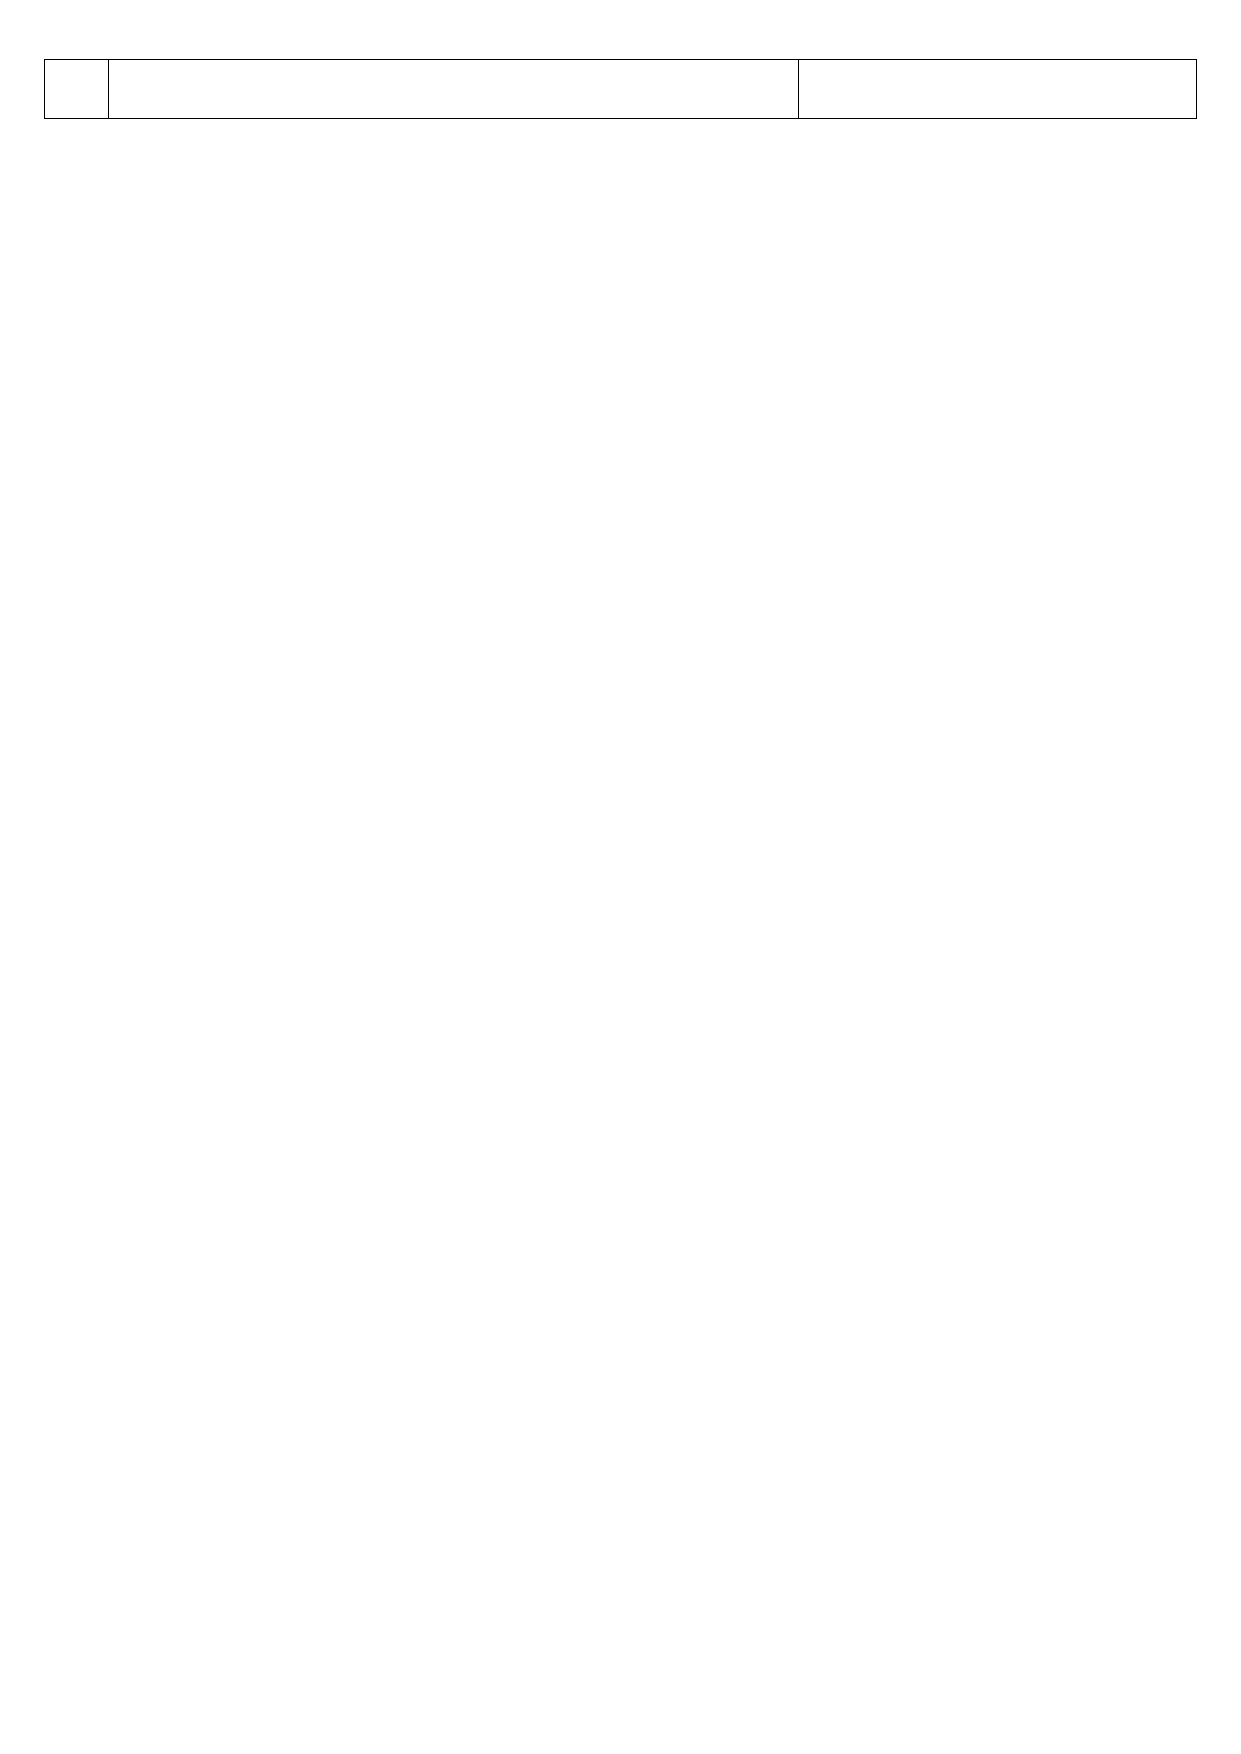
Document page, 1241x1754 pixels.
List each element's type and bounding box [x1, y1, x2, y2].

table_cell [109, 60, 798, 118]
table_cell [799, 60, 1196, 118]
table_cell [45, 60, 108, 118]
